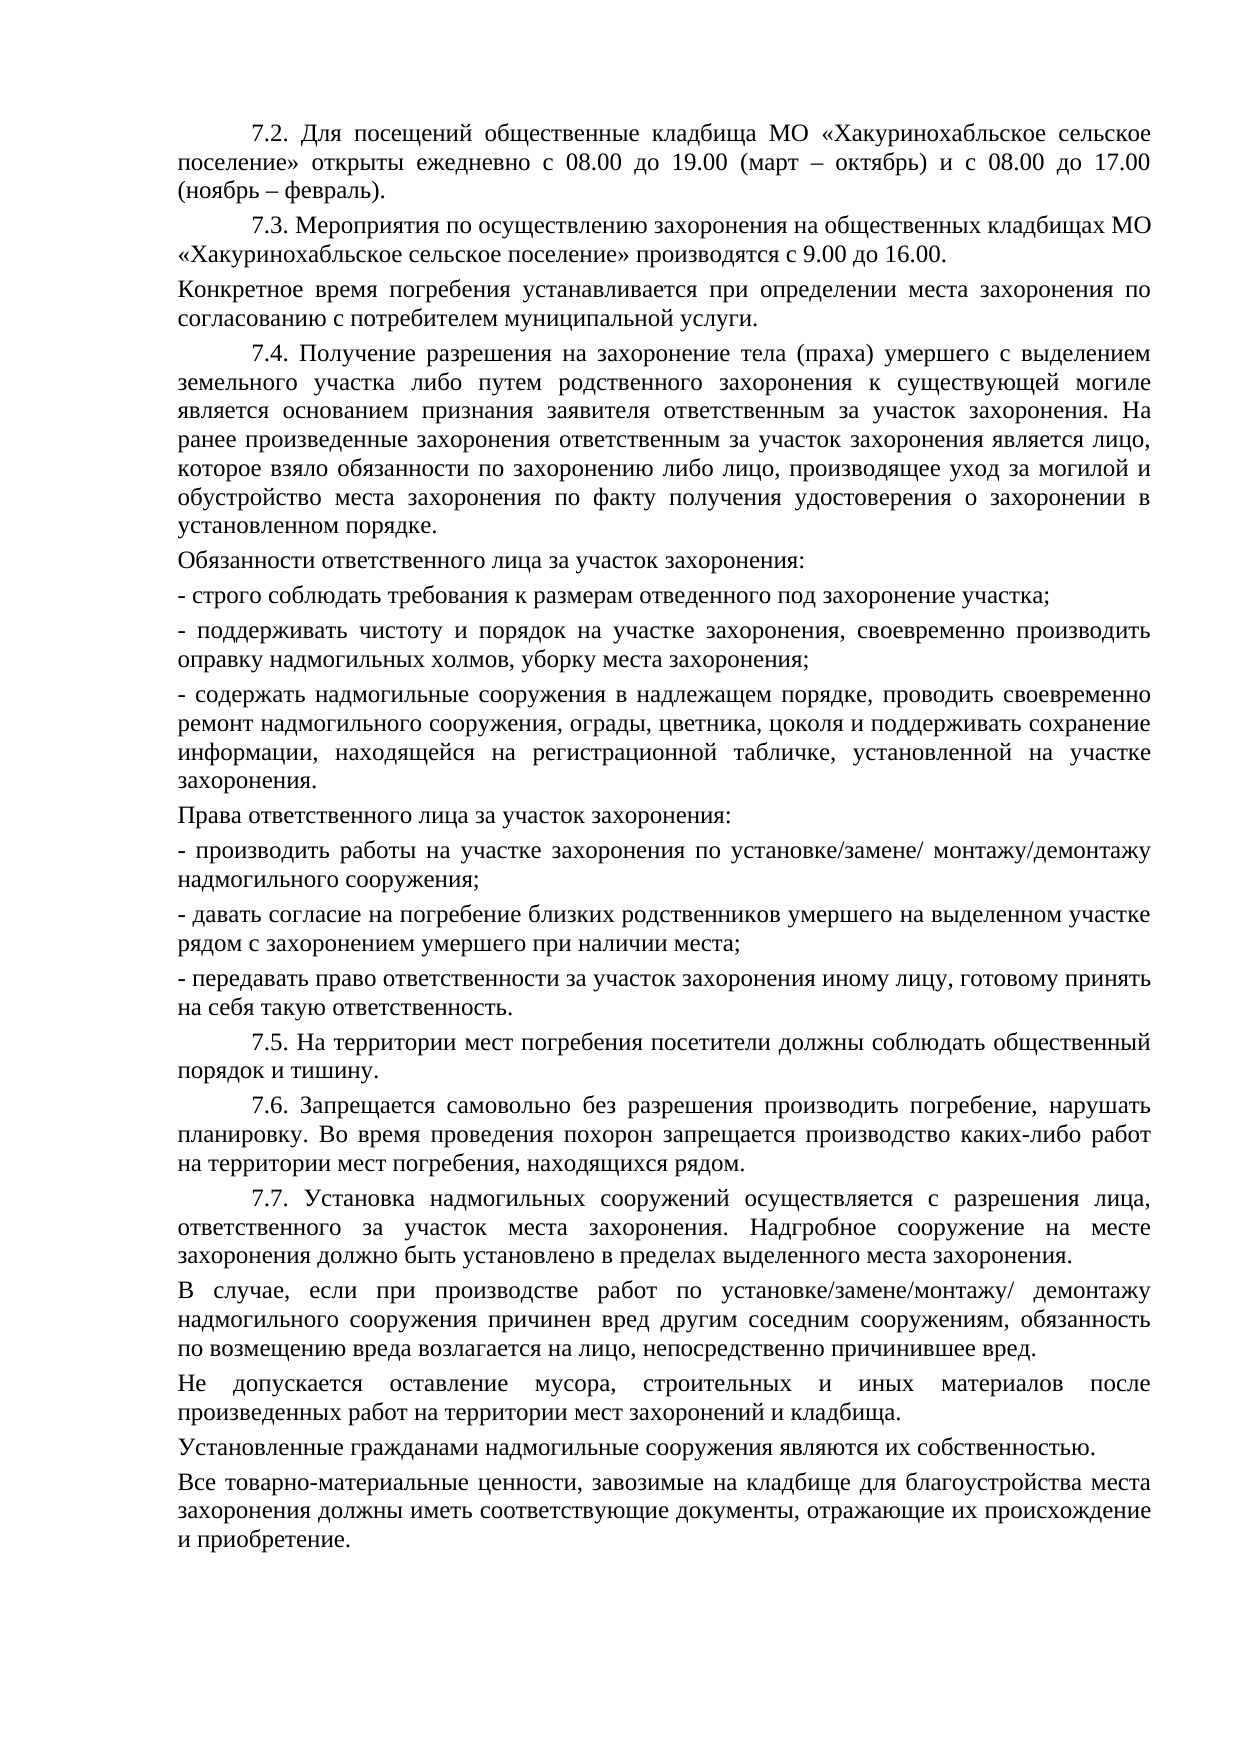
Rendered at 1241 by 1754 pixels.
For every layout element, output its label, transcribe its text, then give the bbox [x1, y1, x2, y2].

text 7.4. Получение разрешения на захоронение тела (праха) умершего с выделением земельного участка либо путем родственного захоронения к существующей могиле является основанием признания заявителя ответственным за участок захоронения. На ранее произведенные захоронения ответственным за участок захоронения является лицо, которое взяло обязанности по захоронению либо лицо, производящее уход за могилой и обустройство места захоронения по факту получения удостоверения о захоронении в установленном порядке. [177, 338, 1152, 539]
text - строго соблюдать требования к размерам отведенного под захоронение участка; [177, 581, 1152, 609]
text Не допускается оставление мусора, строительных и иных материалов после произведенных работ на территории мест захоронений и кладбища. [177, 1368, 1152, 1426]
text - давать согласие на погребение близких родственников умершего на выделенном участке рядом с захоронением умершего при наличии места; [177, 899, 1152, 957]
text Установленные гражданами надмогильные сооружения являются их собственностью. [177, 1432, 1152, 1461]
text 7.5. На территории мест погребения посетители должны соблюдать общественный порядок и тишину. [177, 1027, 1152, 1084]
text - передавать право ответственности за участок захоронения иному лицу, готовому принять на себя такую ответственность. [177, 963, 1152, 1021]
text Все товарно-материальные ценности, завозимые на кладбище для благоустройства места захоронения должны иметь соответствующие документы, отражающие их происхождение и приобретение. [177, 1467, 1152, 1553]
text 7.6. Запрещается самовольно без разрешения производить погребение, нарушать планировку. Во время проведения похорон запрещается производство каких-либо работ на территории мест погребения, находящихся рядом. [177, 1091, 1152, 1177]
text В случае, если при производстве работ по установке/замене/монтажу/ демонтажу надмогильного сооружения причинен вред другим соседним сооружениям, обязанность по возмещению вреда возлагается на лицо, непосредственно причинившее вред. [177, 1276, 1152, 1362]
text 7.3. Мероприятия по осуществлению захоронения на общественных кладбищах МО «Хакуринохабльское сельское поселение» производятся с 9.00 до 16.00. [177, 211, 1152, 268]
text - поддерживать чистоту и порядок на участке захоронения, своевременно производить оправку надмогильных холмов, уборку места захоронения; [177, 616, 1152, 673]
text Обязанности ответственного лица за участок захоронения: [177, 546, 1152, 574]
text 7.2. Для посещений общественные кладбища МО «Хакуринохабльское сельское поселение» открыты ежедневно с 08.00 до 19.00 (март – октябрь) и с 08.00 до 17.00 (ноябрь – февраль). [177, 118, 1152, 204]
text 7.7. Установка надмогильных сооружений осуществляется с разрешения лица, ответственного за участок места захоронения. Надгробное сооружение на месте захоронения должно быть установлено в пределах выделенного места захоронения. [177, 1183, 1152, 1269]
text Конкретное время погребения устанавливается при определении места захоронения по согласованию с потребителем муниципальной услуги. [177, 274, 1152, 332]
text Права ответственного лица за участок захоронения: [177, 801, 1152, 829]
text - содержать надмогильные сооружения в надлежащем порядке, проводить своевременно ремонт надмогильного сооружения, ограды, цветника, цоколя и поддерживать сохранение информации, находящейся на регистрационной табличке, установленной на участке захоронения. [177, 679, 1152, 794]
text - производить работы на участке захоронения по установке/замене/ монтажу/демонтажу надмогильного сооружения; [177, 836, 1152, 893]
